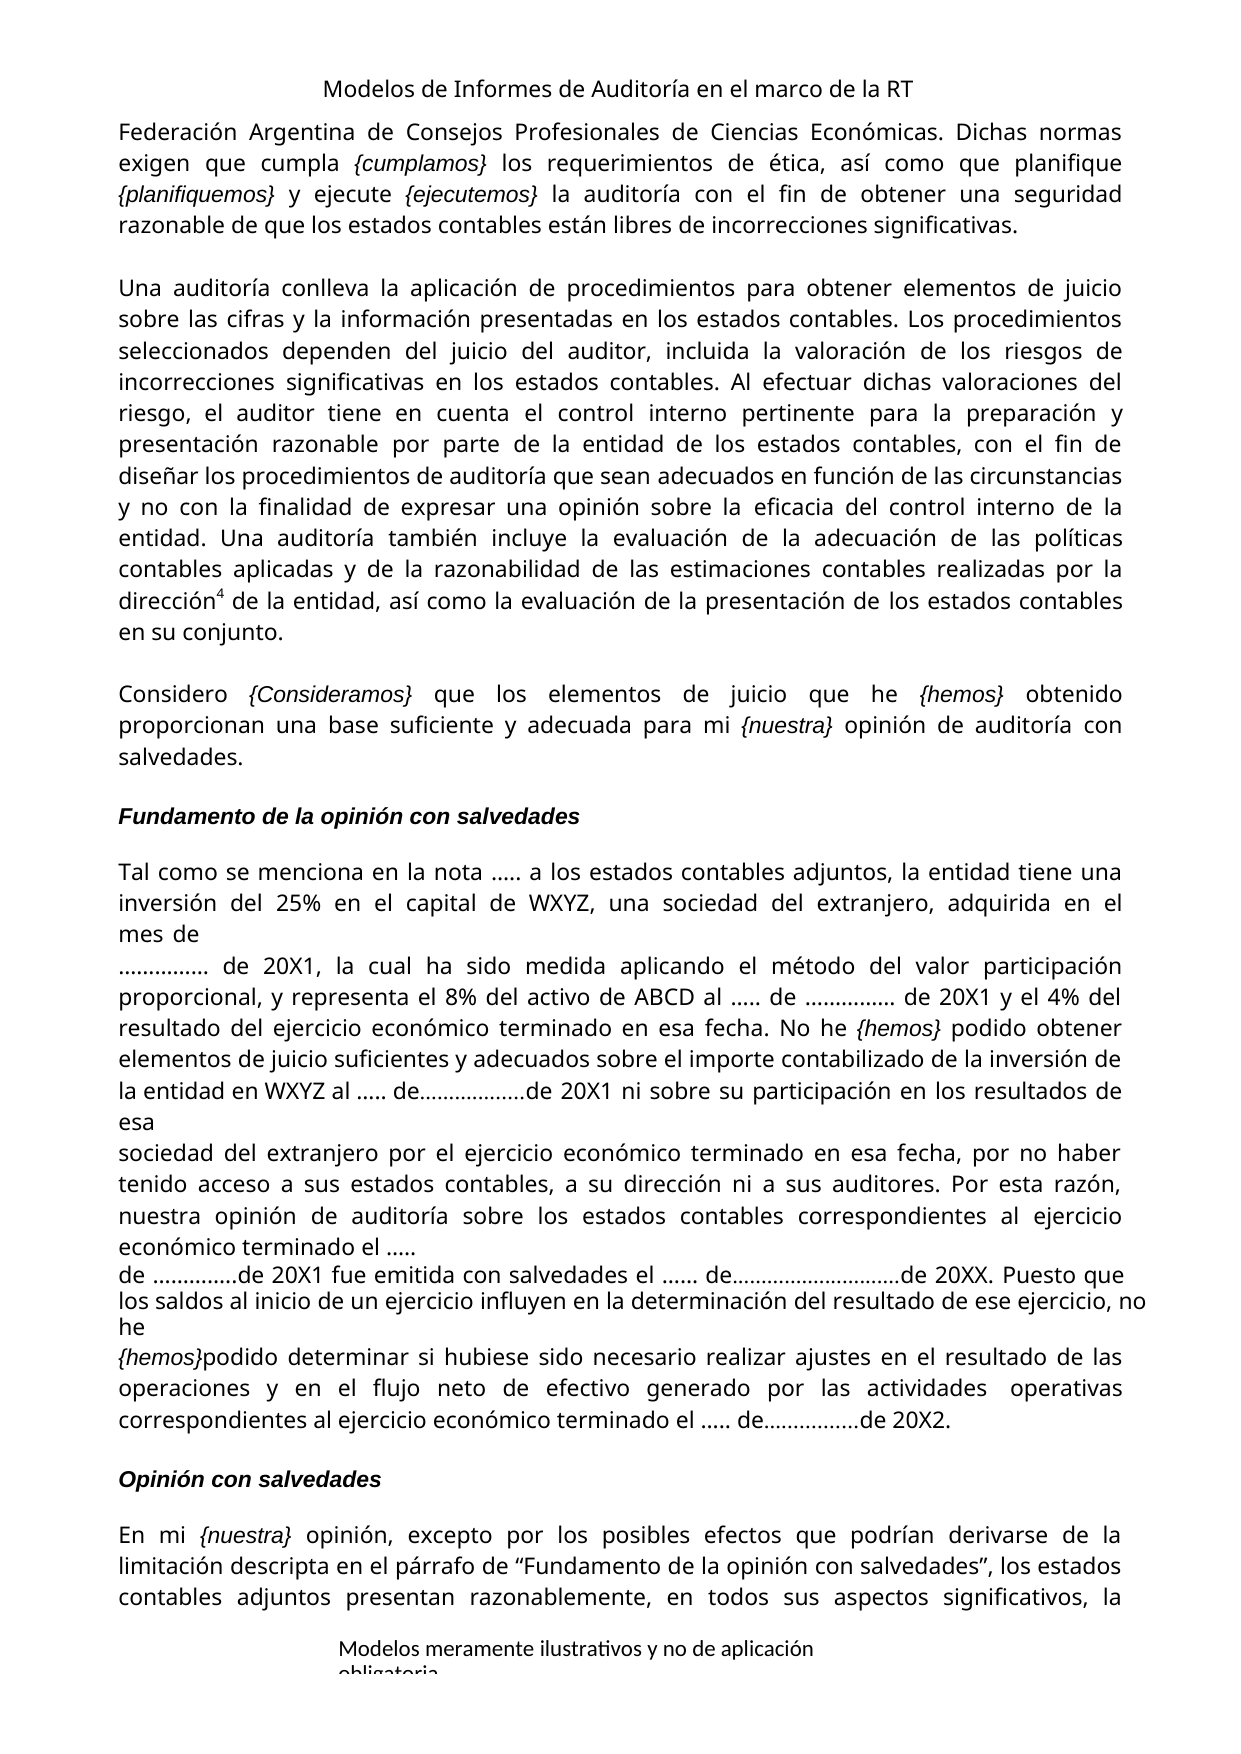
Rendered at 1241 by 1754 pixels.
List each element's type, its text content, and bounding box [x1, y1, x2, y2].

text Federación Argentina de Consejos Profesionales de Ciencias Económicas. Dichas normas exigen que cumpla {cumplamos} los requerimientos de ética, así como que planifique {planifiquemos} y ejecute {ejecutemos} la auditoría con el fin de obtener una seguridad razonable de que los estados contables están libres de incorrecciones significativas. [118, 116, 1123, 241]
text de …………..de 20X1 fue emitida con salvedades el …… de de 20XX. Puesto que [118, 1262, 1146, 1288]
subtitle Opinión con salvedades [118, 1466, 1146, 1492]
text …………… de 20X1, la cual ha sido medida aplicando el método del valor participación proporcional, y representa el 8% del activo de ABCD al ….. de …………… de 20X1 y el 4% del resultado del ejercicio económico terminado en esa fecha. No he {hemos} podido obtener elementos de juicio suficientes y adecuados sobre el importe contabilizado de la inversión de la entidad en WXYZ al ….. de de 20X1 ni sobre su participación en los resultados de esa [118, 949, 1123, 1137]
text Una auditoría conlleva la aplicación de procedimientos para obtener elementos de juicio sobre las cifras y la información presentadas en los estados contables. Los procedimientos seleccionados dependen del juicio del auditor, incluida la valoración de los riesgos de incorrecciones significativas en los estados contables. Al efectuar dichas valoraciones del riesgo, el auditor tiene en cuenta el control interno pertinente para la preparación y presentación razonable por parte de la entidad de los estados contables, con el fin de diseñar los procedimientos de auditoría que sean adecuados en función de las circunstancias y no con la finalidad de expresar una opinión sobre la eficacia del control interno de la entidad. Una auditoría también incluye la evaluación de la adecuación de las políticas contables aplicadas y de la razonabilidad de las estimaciones contables realizadas por la dirección4 de la entidad, así como la evaluación de la presentación de los estados contables en su conjunto. [118, 272, 1123, 647]
text Tal como se menciona en la nota ….. a los estados contables adjuntos, la entidad tiene una inversión del 25% en el capital de WXYZ, una sociedad del extranjero, adquirida en el mes de [118, 856, 1123, 949]
text los saldos al inicio de un ejercicio influyen en la determinación del resultado de ese ejercicio, no he [118, 1288, 1146, 1341]
text sociedad del extranjero por el ejercicio económico terminado en esa fecha, por no haber tenido acceso a sus estados contables, a su dirección ni a sus auditores. Por esta razón, nuestra opinión de auditoría sobre los estados contables correspondientes al ejercicio económico terminado el ….. [118, 1137, 1122, 1262]
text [118, 1519, 1123, 1613]
text Considero {Consideramos} que los elementos de juicio que he {hemos} obtenido proporcionan una base suficiente y adecuada para mi {nuestra} opinión de auditoría con salvedades. [118, 678, 1123, 772]
text {hemos}podido determinar si hubiese sido necesario realizar ajustes en el resultado de las operaciones y en el flujo neto de efectivo generado por las actividades operativas correspondientes al ejercicio económico terminado el ….. de de 20X2. [118, 1341, 1123, 1435]
subtitle Fundamento de la opinión con salvedades [118, 803, 1146, 829]
